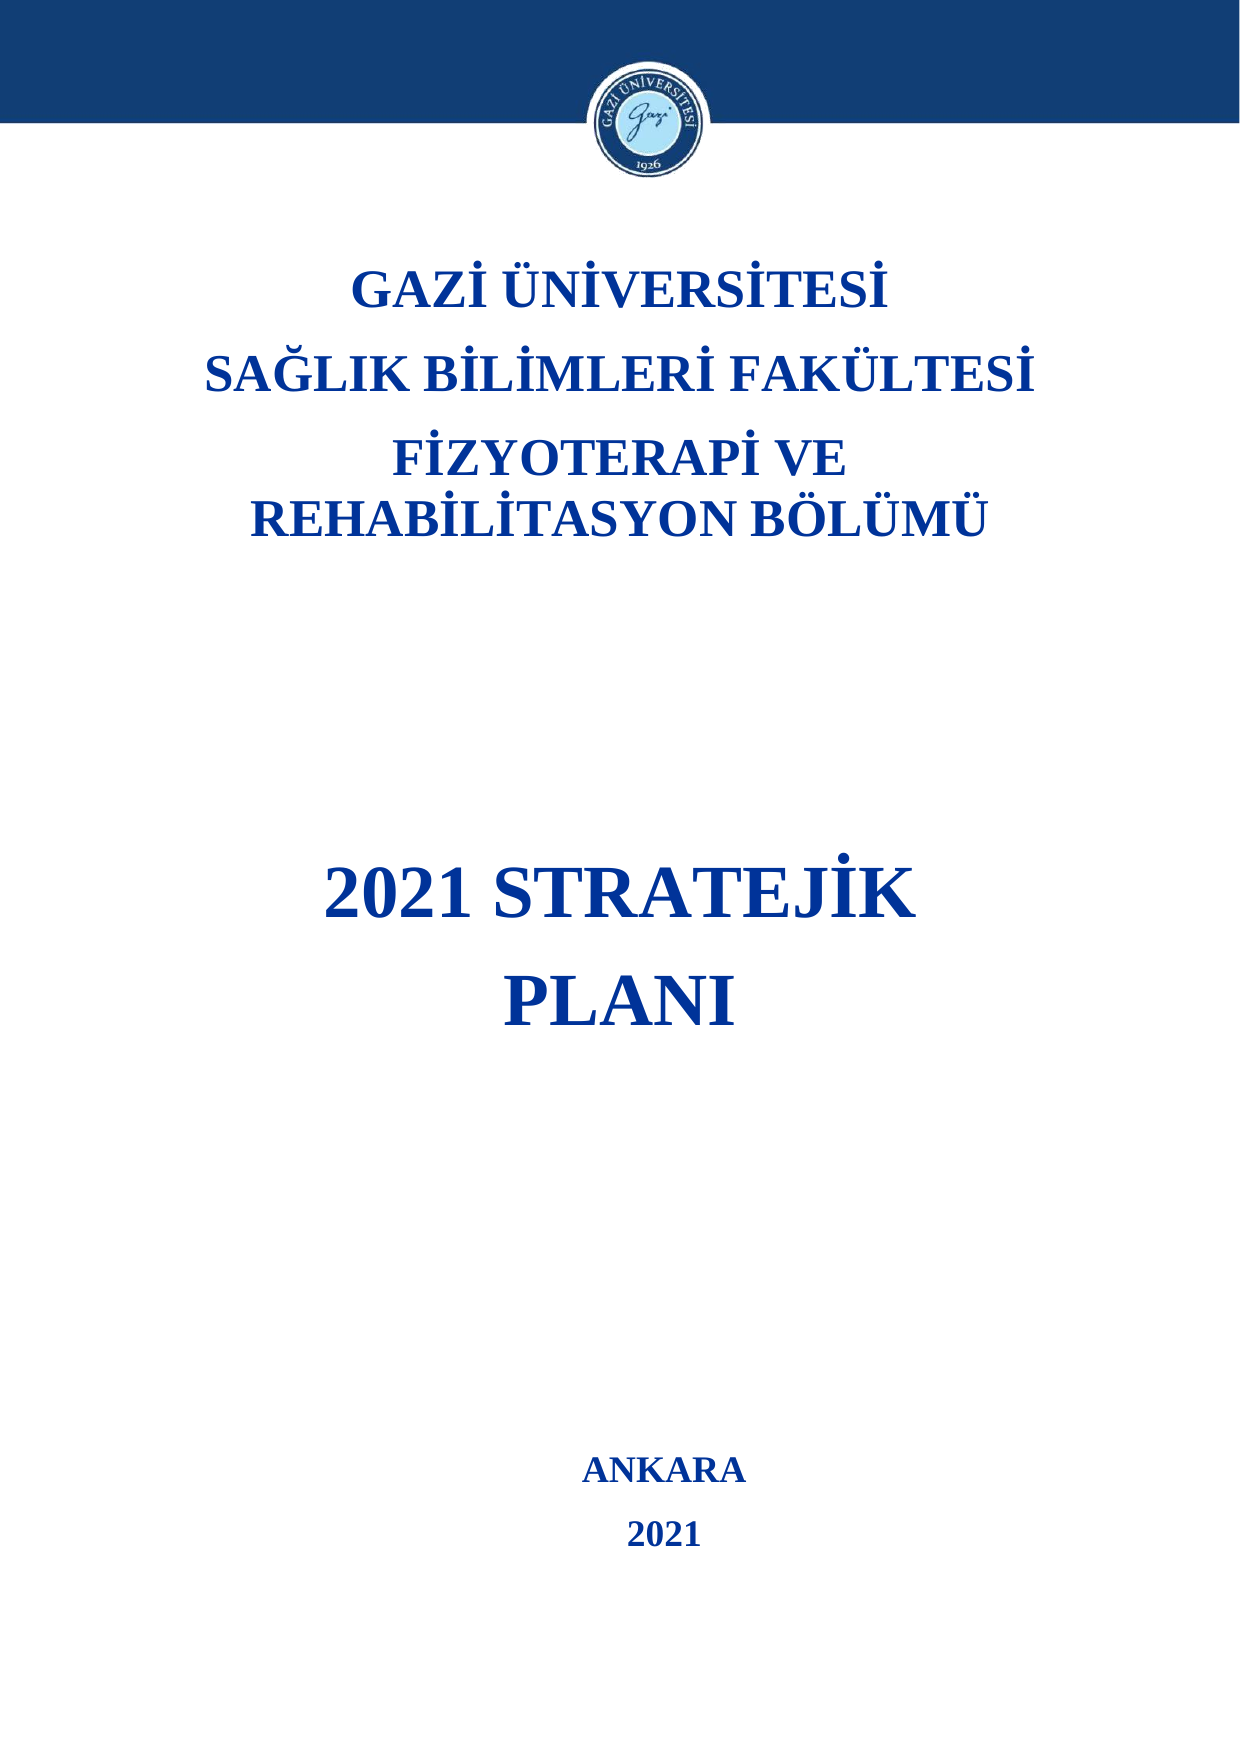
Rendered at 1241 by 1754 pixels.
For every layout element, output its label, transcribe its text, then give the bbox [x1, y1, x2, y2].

text 2021 [201, 1512, 1127, 1555]
picture [0, 0, 1240, 178]
text ANKARA [201, 1447, 1126, 1490]
text GAZİ ÜNİVERSİTESİ [201, 257, 1039, 319]
text SAĞLIK BİLİMLERİ FAKÜLTESİ [201, 342, 1039, 403]
text FİZYOTERAPİ VE REHABİLİTASYON BÖLÜMÜ [201, 426, 1039, 548]
title 2021 STRATEJİK PLANI [201, 847, 1039, 1042]
